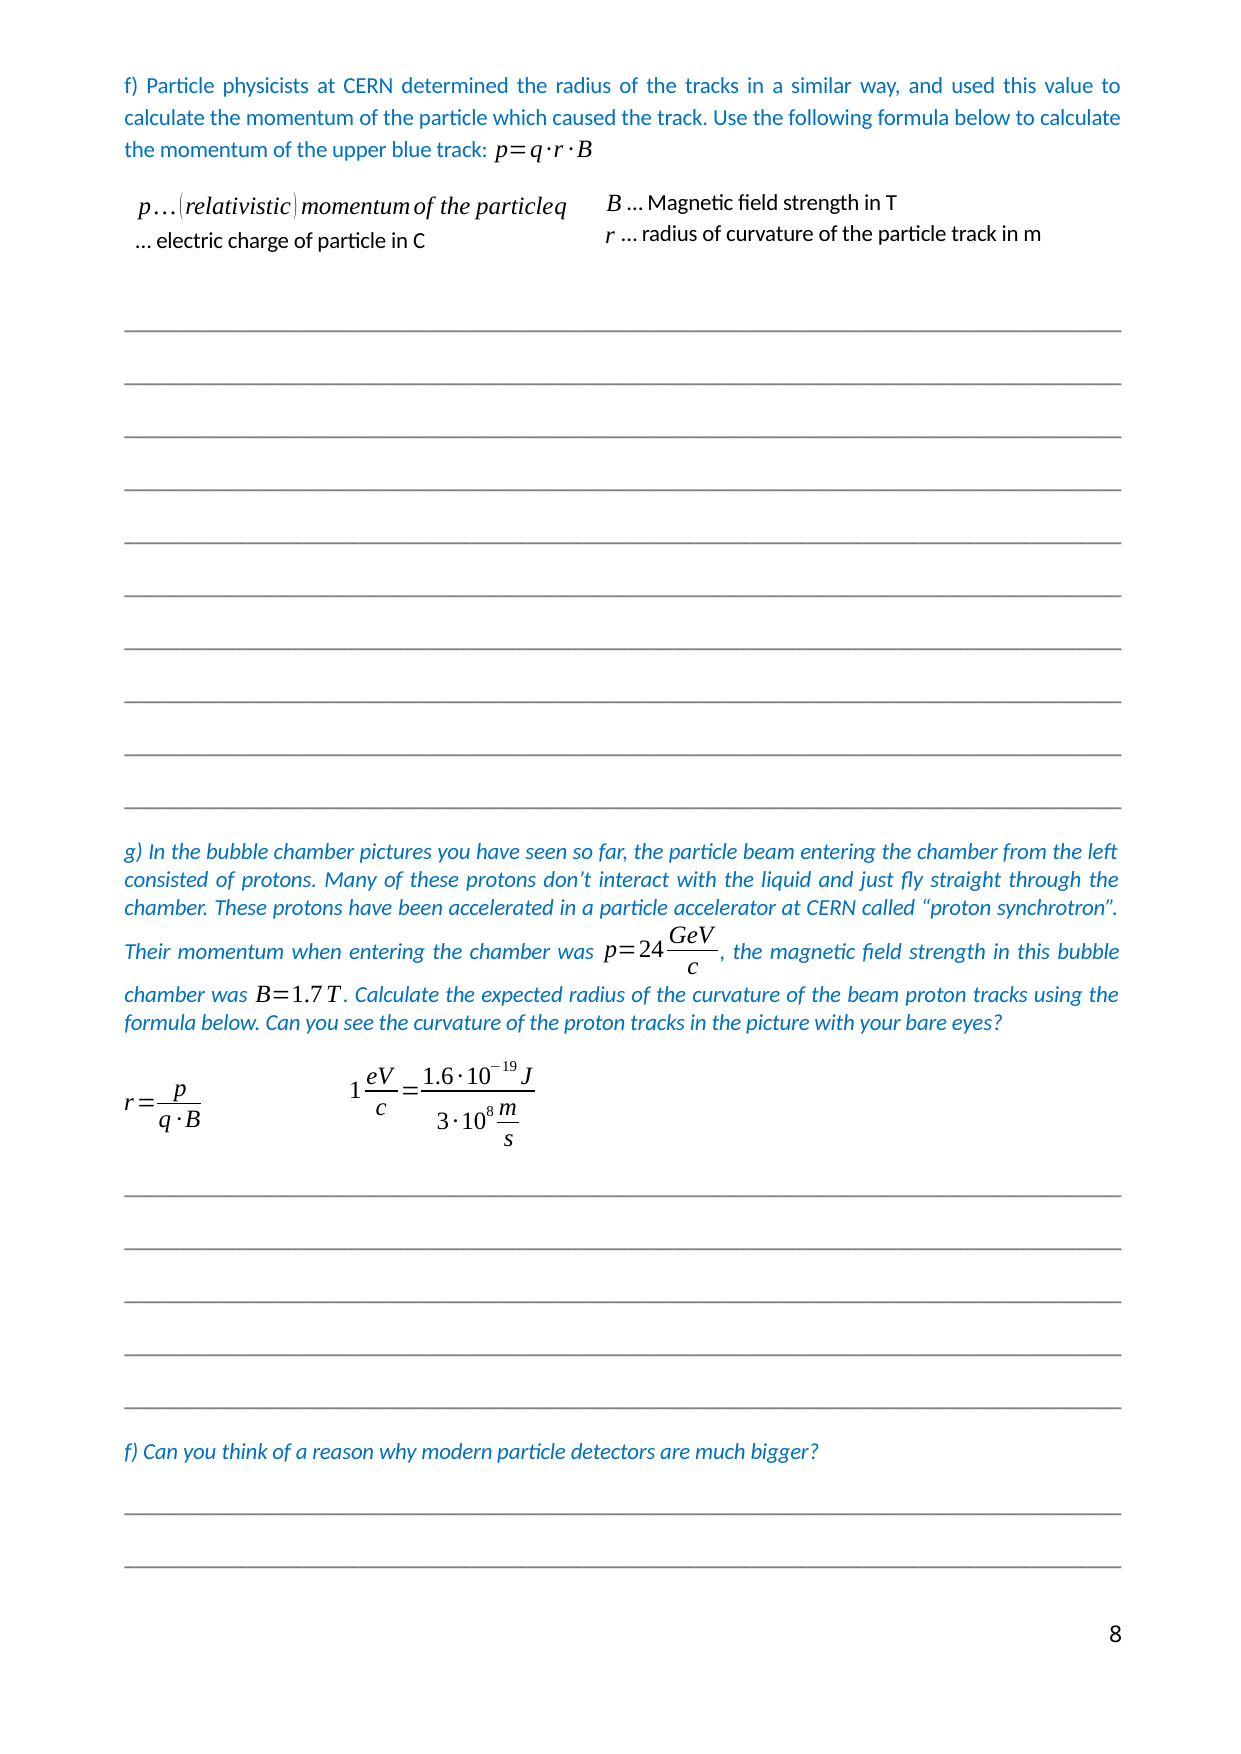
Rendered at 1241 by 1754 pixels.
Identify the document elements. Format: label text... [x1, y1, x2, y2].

text _________________________________________________________________________________________ [124, 307, 1122, 335]
text _________________________________________________________________________________________ [124, 466, 1122, 494]
text _________________________________________________________________________________________ [124, 1225, 1122, 1253]
text _________________________________________________________________________________________ [124, 784, 1122, 812]
text _________________________________________________________________________________________ [124, 731, 1122, 759]
text _________________________________________________________________________________________ [124, 625, 1122, 653]
text f) Can you think of a reason why modern particle detectors are much bigger? [124, 1437, 1122, 1465]
text _________________________________________________________________________________________ [124, 360, 1122, 388]
text _________________________________________________________________________________________ [124, 678, 1122, 706]
text _________________________________________________________________________________________ [124, 519, 1122, 547]
text g) In the bubble chamber pictures you have seen so far, the particle beam entering the chamber from the left consisted of protons. Many of these protons don’t interact with the liquid and just fly straight through the chamber. These protons have been accelerated in a particle accelerator at CERN called “proton synchrotron”. Their momentum when entering the chamber was , the magnetic field strength in this bubble chamber was . Calculate the expected radius of the curvature of the beam proton tracks using the formula below. Can you see the curvature of the proton tracks in the picture with your bare eyes? [124, 837, 1122, 1037]
text f) Particle physicists at CERN determined the radius of the tracks in a similar way, and used this value to calculate the momentum of the particle which caused the track. Use the following formula below to calculate the momentum of the upper blue track: [124, 71, 1122, 163]
text _________________________________________________________________________________________ [124, 572, 1122, 600]
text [124, 1543, 1122, 1571]
text _________________________________________________________________________________________ [124, 1384, 1122, 1412]
text _________________________________________________________________________________________ [124, 1331, 1122, 1359]
table_header … electric charge of particle in C [124, 188, 594, 254]
text _________________________________________________________________________________________ [124, 1172, 1122, 1200]
text _________________________________________________________________________________________ [124, 1278, 1122, 1306]
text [124, 1490, 1122, 1518]
table_header … Magnetic field strength in T … radius of curvature of the particle track in m [594, 188, 1063, 254]
text _________________________________________________________________________________________ [124, 413, 1122, 441]
